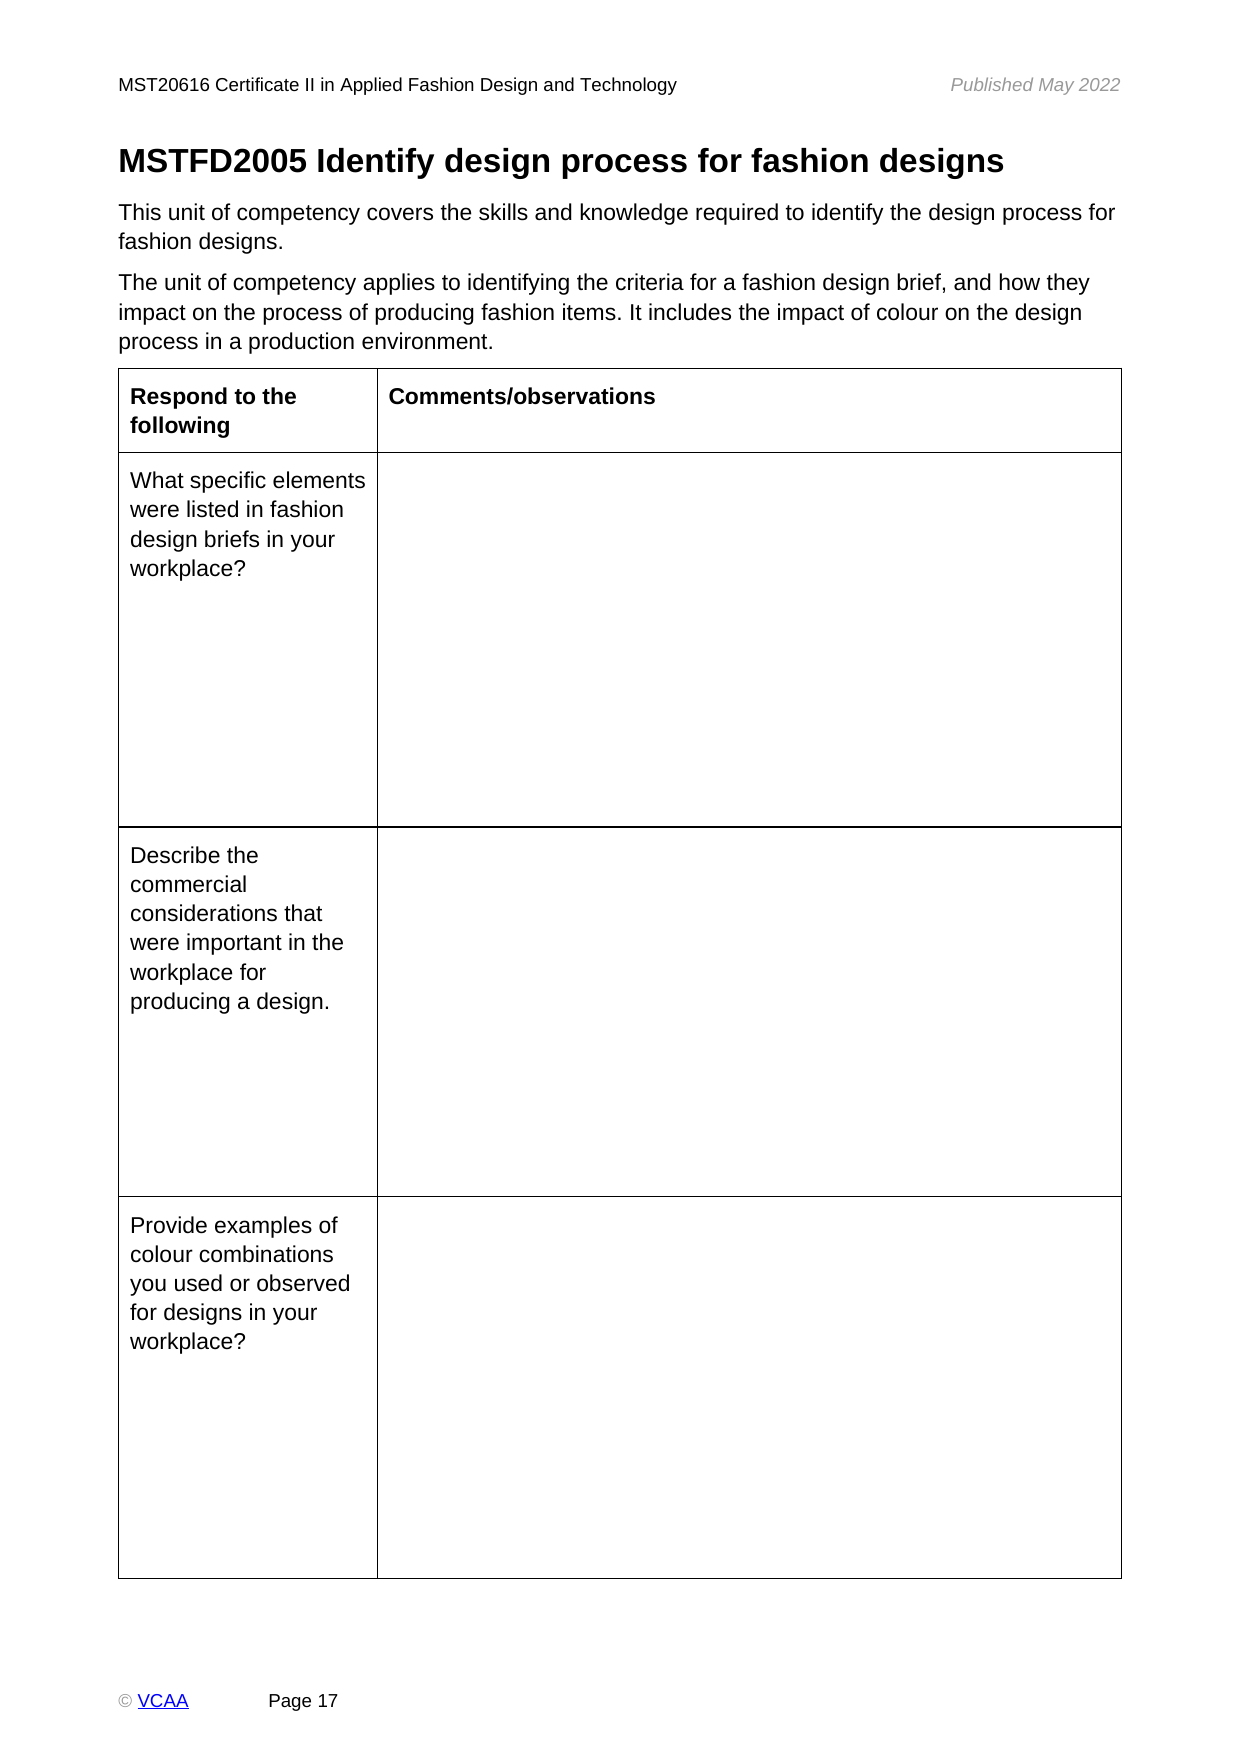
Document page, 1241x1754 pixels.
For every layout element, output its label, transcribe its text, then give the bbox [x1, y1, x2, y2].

table_cell What specific elements were listed in fashion design briefs in your workplace? [119, 453, 377, 826]
table_cell Provide examples of colour combinations you used or observed for designs in your workplace? [119, 1197, 377, 1577]
table_cell [378, 1197, 1121, 1577]
text This unit of competency covers the skills and knowledge required to identify the design process for fashion designs. [118, 197, 1122, 255]
table_header Comments/observations [378, 369, 1121, 452]
table_header Respond to the following [119, 369, 377, 452]
table_cell [378, 453, 1121, 826]
subtitle MSTFD2005 Identify design process for fashion designs [118, 142, 1122, 180]
table_cell Describe the commercial considerations that were important in the workplace for producing a design. [119, 828, 377, 1196]
text The unit of competency applies to identifying the criteria for a fashion design brief, and how they impact on the process of producing fashion items. It includes the impact of colour on the design process in a production environment. [118, 267, 1122, 355]
table_cell [378, 828, 1121, 1196]
